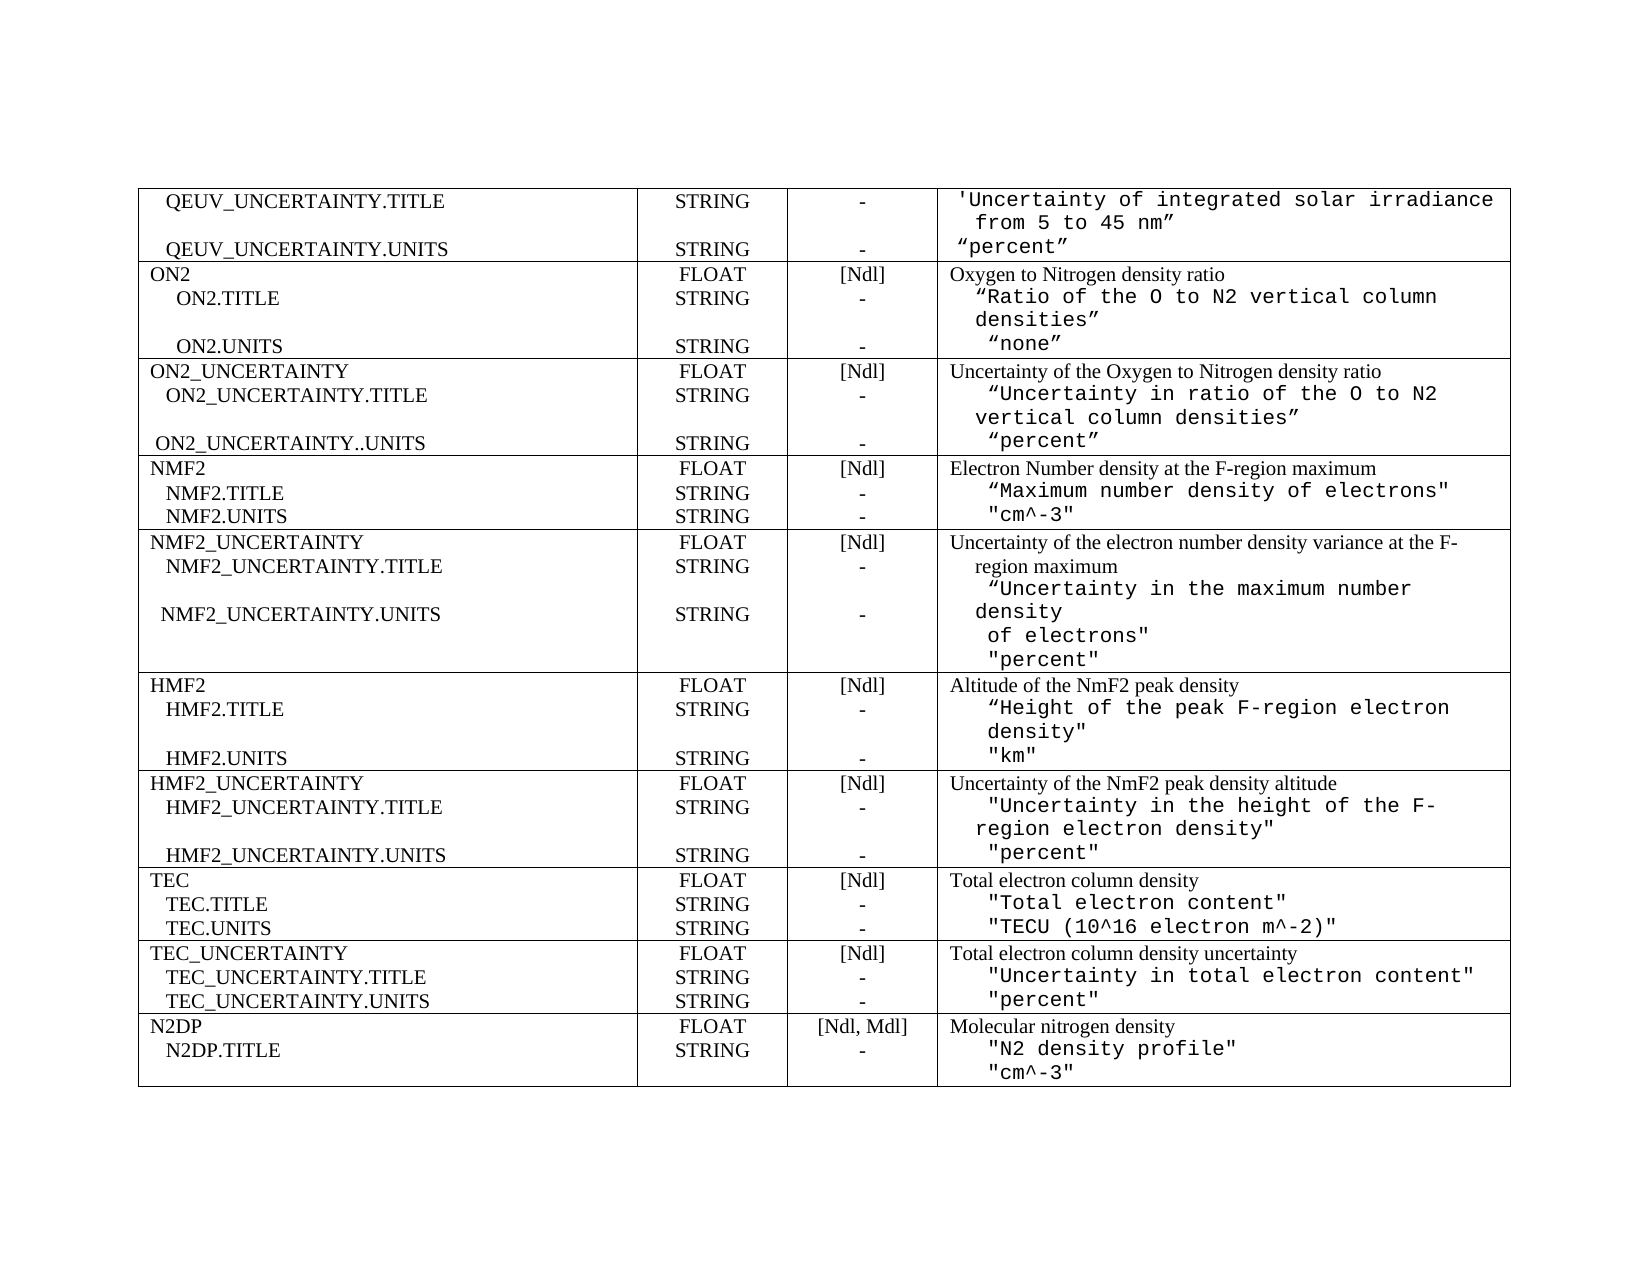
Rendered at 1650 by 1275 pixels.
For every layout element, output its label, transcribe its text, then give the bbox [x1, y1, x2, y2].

table_cell FLOAT STRING STRING [638, 262, 787, 358]
table_cell [Ndl] - - [788, 456, 937, 528]
table_cell [Ndl] - - [788, 673, 937, 769]
table_cell Uncertainty of the NmF2 peak density altitude "Uncertainty in the height of the F-region electron density" "percent" [938, 771, 1510, 867]
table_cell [938, 1014, 1510, 1086]
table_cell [139, 189, 637, 261]
table_cell Uncertainty of the Oxygen to Nitrogen density ratio “Uncertainty in ratio of the O to N2 vertical column densities” “percent” [938, 359, 1510, 455]
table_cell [938, 189, 1510, 261]
table_cell FLOAT STRING STRING [638, 673, 787, 769]
table_cell Total electron column density uncertainty "Uncertainty in total electron content" "percent" [938, 941, 1510, 1013]
table_cell FLOAT STRING STRING [638, 1014, 787, 1086]
table_cell [Ndl] - - [788, 530, 937, 672]
table_cell FLOAT STRING STRING [638, 530, 787, 672]
table_cell TEC_UNCERTAINTY TEC_UNCERTAINTY.TITLE TEC_UNCERTAINTY.UNITS [139, 941, 637, 1013]
table_cell HMF2_UNCERTAINTY HMF2_UNCERTAINTY.TITLE HMF2_UNCERTAINTY.UNITS [139, 771, 637, 867]
table_cell TEC TEC.TITLE TEC.UNITS [139, 868, 637, 940]
table_cell [Ndl] - - [788, 771, 937, 867]
table_cell FLOAT STRING STRING [638, 868, 787, 940]
table_cell FLOAT STRING STRING [638, 359, 787, 455]
table_cell Altitude of the NmF2 peak density “Height of the peak F-region electron density" "km" [938, 673, 1510, 769]
table_cell FLOAT STRING STRING [638, 456, 787, 528]
table_cell ON2_UNCERTAINTY ON2_UNCERTAINTY.TITLE ON2_UNCERTAINTY..UNITS [139, 359, 637, 455]
table_cell NMF2 NMF2.TITLE NMF2.UNITS [139, 456, 637, 528]
table_cell [Ndl] - - [788, 359, 937, 455]
table_cell Electron Number density at the F-region maximum “Maximum number density of electrons" "cm^-3" [938, 456, 1510, 528]
table_cell FLOAT STRING STRING [638, 941, 787, 1013]
table_cell - - - [788, 189, 937, 261]
table_cell [Ndl, Mdl] - - [788, 1014, 937, 1086]
table_cell FLOAT STRING STRING [638, 189, 787, 261]
table_cell Oxygen to Nitrogen density ratio “Ratio of the O to N2 vertical column densities” “none” [938, 262, 1510, 358]
table_cell Uncertainty of the electron number density variance at the F-region maximum “Uncertainty in the maximum number density of electrons" "percent" [938, 530, 1510, 672]
table_cell HMF2 HMF2.TITLE HMF2.UNITS [139, 673, 637, 769]
table_cell [Ndl] - - [788, 941, 937, 1013]
table_cell ON2 ON2.TITLE ON2.UNITS [139, 262, 637, 358]
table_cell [139, 1014, 637, 1086]
table_cell FLOAT STRING STRING [638, 771, 787, 867]
table_cell [Ndl] - - [788, 262, 937, 358]
table_cell Total electron column density "Total electron content" "TECU (10^16 electron m^-2)" [938, 868, 1510, 940]
table_cell NMF2_UNCERTAINTY NMF2_UNCERTAINTY.TITLE NMF2_UNCERTAINTY.UNITS [139, 530, 637, 672]
table_cell [Ndl] - - [788, 868, 937, 940]
